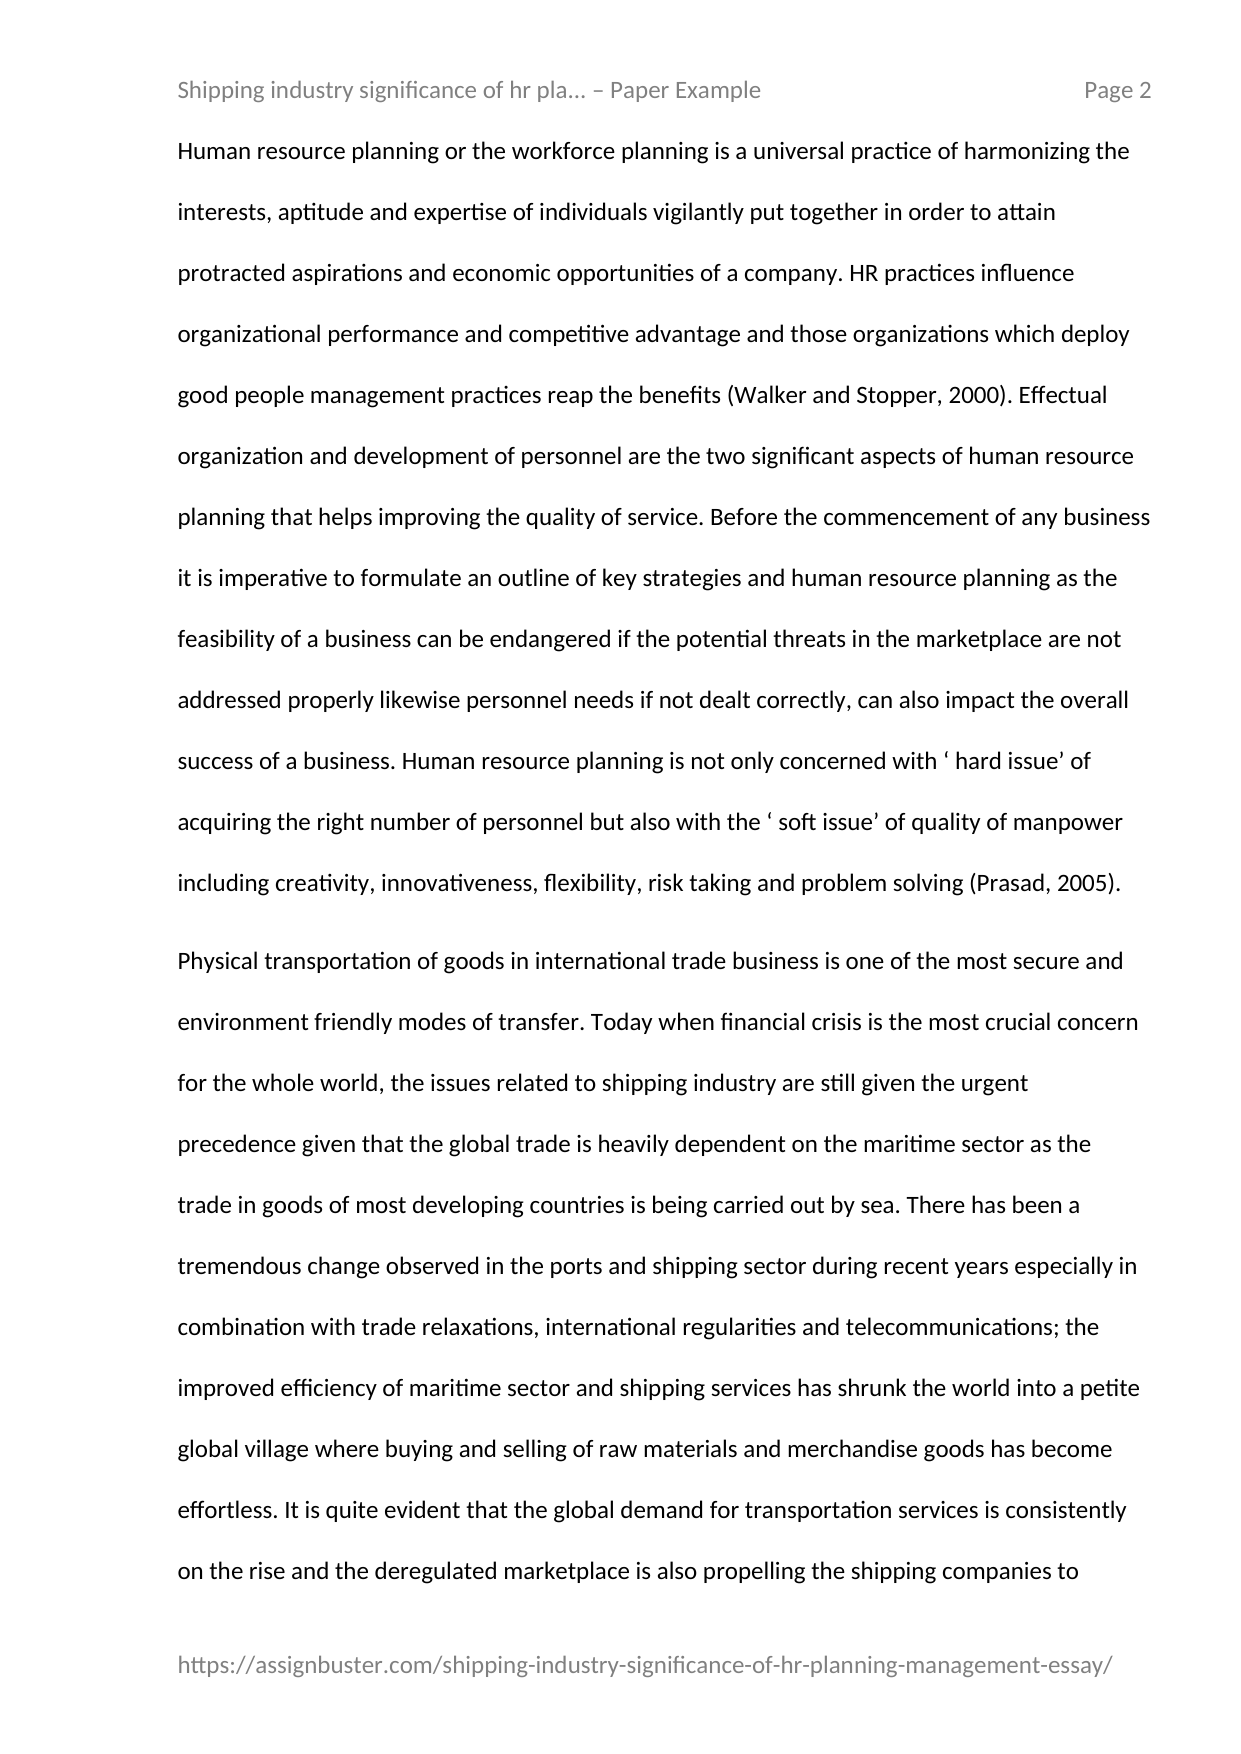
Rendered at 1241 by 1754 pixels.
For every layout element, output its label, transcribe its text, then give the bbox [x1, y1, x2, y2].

text Human resource planning or the workforce planning is a universal practice of harmonizing the interests, aptitude and expertise of individuals vigilantly put together in order to attain protracted aspirations and economic opportunities of a company. HR practices influence organizational performance and competitive advantage and those organizations which deploy good people management practices reap the benefits (Walker and Stopper, 2000). Effectual organization and development of personnel are the two significant aspects of human resource planning that helps improving the quality of service. Before the commencement of any business it is imperative to formulate an outline of key strategies and human resource planning as the feasibility of a business can be endangered if the potential threats in the marketplace are not addressed properly likewise personnel needs if not dealt correctly, can also impact the overall success of a business. Human resource planning is not only concerned with ‘ hard issue’ of acquiring the right number of personnel but also with the ‘ soft issue’ of quality of manpower including creativity, innovativeness, flexibility, risk taking and problem solving (Prasad, 2005). [177, 135, 1152, 898]
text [177, 945, 1152, 1586]
